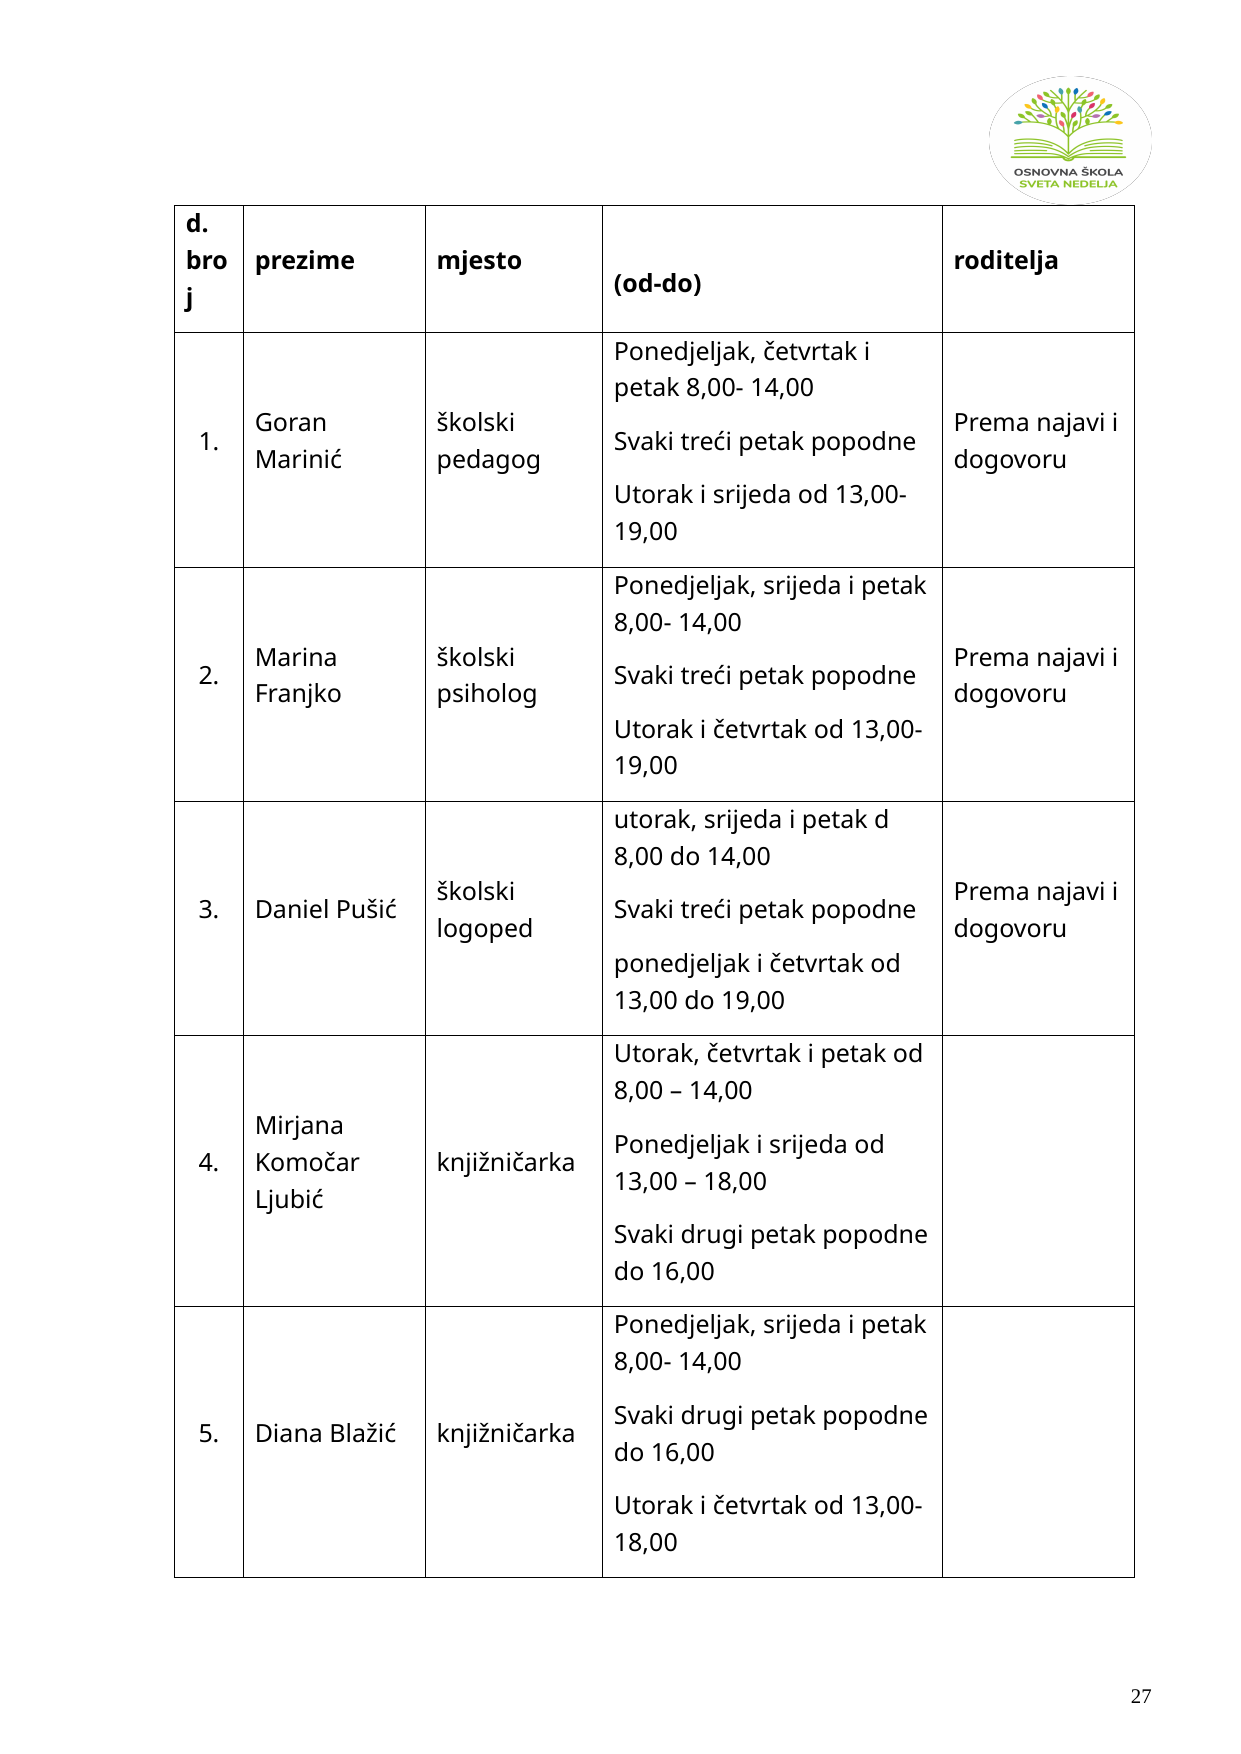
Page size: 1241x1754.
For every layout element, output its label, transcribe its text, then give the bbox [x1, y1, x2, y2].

table_cell Daniel Pušić [244, 802, 425, 1035]
table_cell Ponedjeljak, četvrtak i petak 8,00- 14,00 Svaki treći petak popodne Utorak i srijeda od 13,00- 19,00 [603, 333, 942, 567]
table_header Red. broj [175, 206, 243, 332]
table_cell školski logoped [426, 802, 602, 1035]
table_header Radno vrijeme (od-do) [603, 206, 942, 332]
table_cell Ponedjeljak, srijeda i petak 8,00- 14,00 Svaki drugi petak popodne do 16,00 Utorak i četvrtak od 13,00-18,00 [603, 1307, 942, 1577]
table_cell 1. [175, 333, 243, 567]
picture [989, 76, 1152, 205]
table_cell knjižničarka [426, 1307, 602, 1577]
table_cell 3. [175, 802, 243, 1035]
table_cell 4. [175, 1036, 243, 1306]
table_cell Prema najavi i dogovoru [943, 333, 1134, 567]
table_cell Marina Franjko [244, 568, 425, 801]
table_header Primanje roditelja [943, 206, 1134, 332]
table_cell Ponedjeljak, srijeda i petak 8,00- 14,00 Svaki treći petak popodne Utorak i četvrtak od 13,00-19,00 [603, 568, 942, 801]
table_cell Diana Blažić [244, 1307, 425, 1577]
table_cell 5. [175, 1307, 243, 1577]
table_cell Prema najavi i dogovoru [943, 802, 1134, 1035]
table_cell Goran Marinić [244, 333, 425, 567]
table_cell [943, 1036, 1134, 1306]
table_cell Prema najavi i dogovoru [943, 568, 1134, 801]
table_cell 2. [175, 568, 243, 801]
table_cell Mirjana Komočar Ljubić [244, 1036, 425, 1306]
table_header Ime i prezime [244, 206, 425, 332]
table_cell školski psiholog [426, 568, 602, 801]
table_header Radno mjesto [426, 206, 602, 332]
table_cell knjižničarka [426, 1036, 602, 1306]
table_cell utorak, srijeda i petak d 8,00 do 14,00 Svaki treći petak popodne ponedjeljak i četvrtak od 13,00 do 19,00 [603, 802, 942, 1035]
table_cell [943, 1307, 1134, 1577]
table_cell Utorak, četvrtak i petak od 8,00 – 14,00 Ponedjeljak i srijeda od 13,00 – 18,00 Svaki drugi petak popodne do 16,00 [603, 1036, 942, 1306]
table_cell školski pedagog [426, 333, 602, 567]
